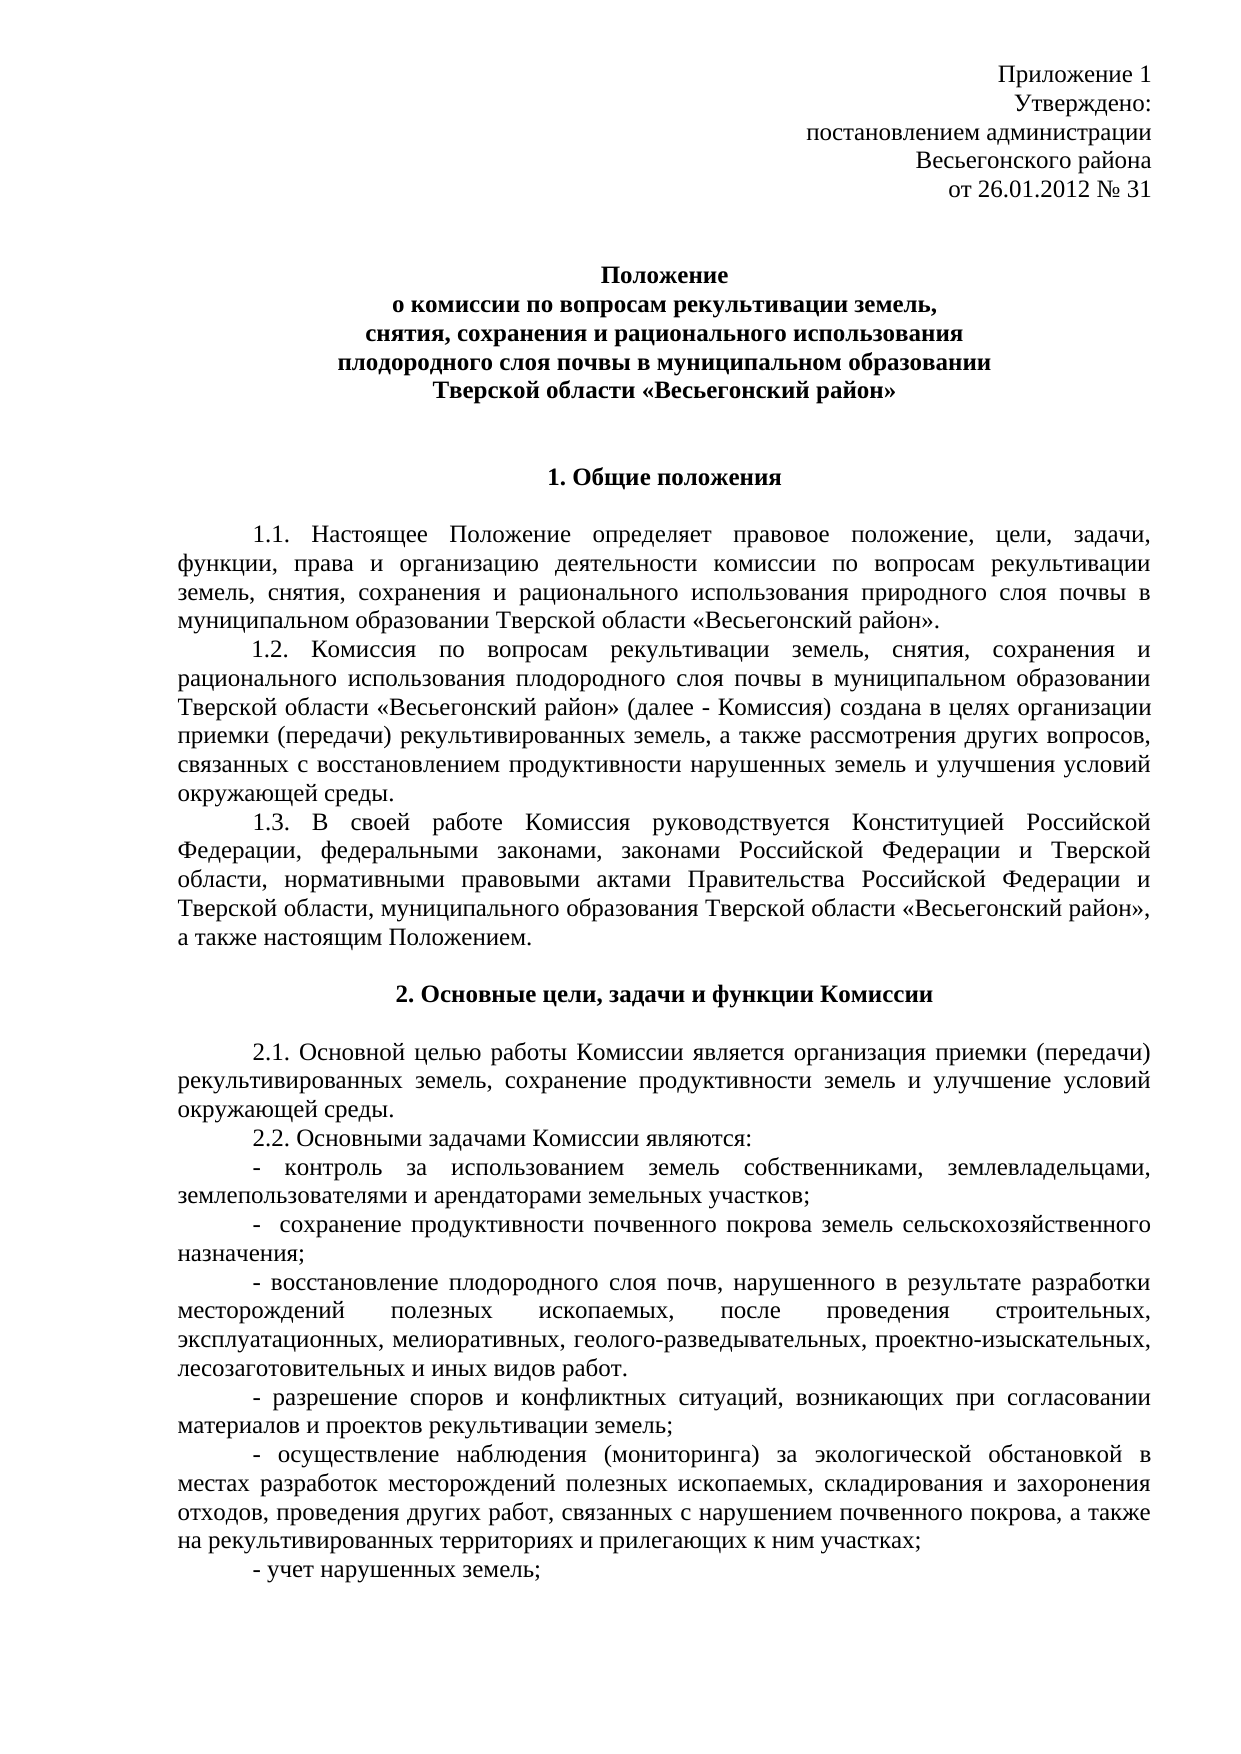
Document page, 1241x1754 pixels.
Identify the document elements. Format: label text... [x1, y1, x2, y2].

text постановлением администрации [177, 117, 1152, 145]
text - осуществление наблюдения (мониторинга) за экологической обстановкой в местах разработок месторождений полезных ископаемых, складирования и захоронения отходов, проведения других работ, связанных с нарушением почвенного покрова, а также на рекультивированных территориях и прилегающих к ним участках; [177, 1439, 1152, 1554]
text Весьегонского района [177, 145, 1152, 174]
text 2. Основные цели, задачи и функции Комиссии [177, 979, 1152, 1008]
text от 26.01.2012 № 31 [177, 174, 1152, 203]
text - учет нарушенных земель; [177, 1554, 1152, 1583]
text 2.2. Основными задачами Комиссии являются: [177, 1123, 1152, 1152]
text 1.2. Комиссия по вопросам рекультивации земель, снятия, сохранения и рационального использования плодородного слоя почвы в муниципальном образовании Тверской области «Весьегонский район» (далее - Комиссия) создана в целях организации приемки (передачи) рекультивированных земель, а также рассмотрения других вопросов, связанных с восстановлением продуктивности нарушенных земель и улучшения условий окружающей среды. [177, 634, 1152, 807]
text - разрешение споров и конфликтных ситуаций, возникающих при согласовании материалов и проектов рекультивации земель; [177, 1382, 1152, 1439]
text снятия, сохранения и рационального использования [177, 318, 1152, 347]
text - сохранение продуктивности почвенного покрова земель сельскохозяйственного назначения; [177, 1209, 1152, 1267]
text - контроль за использованием земель собственниками, землевладельцами, землепользователями и арендаторами земельных участков; [177, 1152, 1152, 1209]
text - восстановление плодородного слоя почв, нарушенного в результате разработки месторождений полезных ископаемых, после проведения строительных, эксплуатационных, мелиоративных, геолого-разведывательных, проектно-изыскательных, лесозаготовительных и иных видов работ. [177, 1267, 1152, 1382]
text Тверской области «Весьегонский район» [177, 375, 1152, 404]
text плодородного слоя почвы в муниципальном образовании [177, 347, 1152, 375]
text 1.1. Настоящее Положение определяет правовое положение, цели, задачи, функции, права и организацию деятельности комиссии по вопросам рекультивации земель, снятия, сохранения и рационального использования природного слоя почвы в муниципальном образовании Тверской области «Весьегонский район». [177, 519, 1152, 634]
text 1.3. В своей работе Комиссия руководствуется Конституцией Российской Федерации, федеральными законами, законами Российской Федерации и Тверской области, нормативными правовыми актами Правительства Российской Федерации и Тверской области, муниципального образования Тверской области «Весьегонский район», а также настоящим Положением. [177, 807, 1152, 950]
text 1. Общие положения [177, 462, 1152, 490]
text Положение [177, 260, 1152, 289]
text Приложение 1 [177, 59, 1152, 88]
text о комиссии по вопросам рекультивации земель, [177, 289, 1152, 318]
text 2.1. Основной целью работы Комиссии является организация приемки (передачи) рекультивированных земель, сохранение продуктивности земель и улучшение условий окружающей среды. [177, 1037, 1152, 1123]
text Утверждено: [177, 88, 1152, 117]
